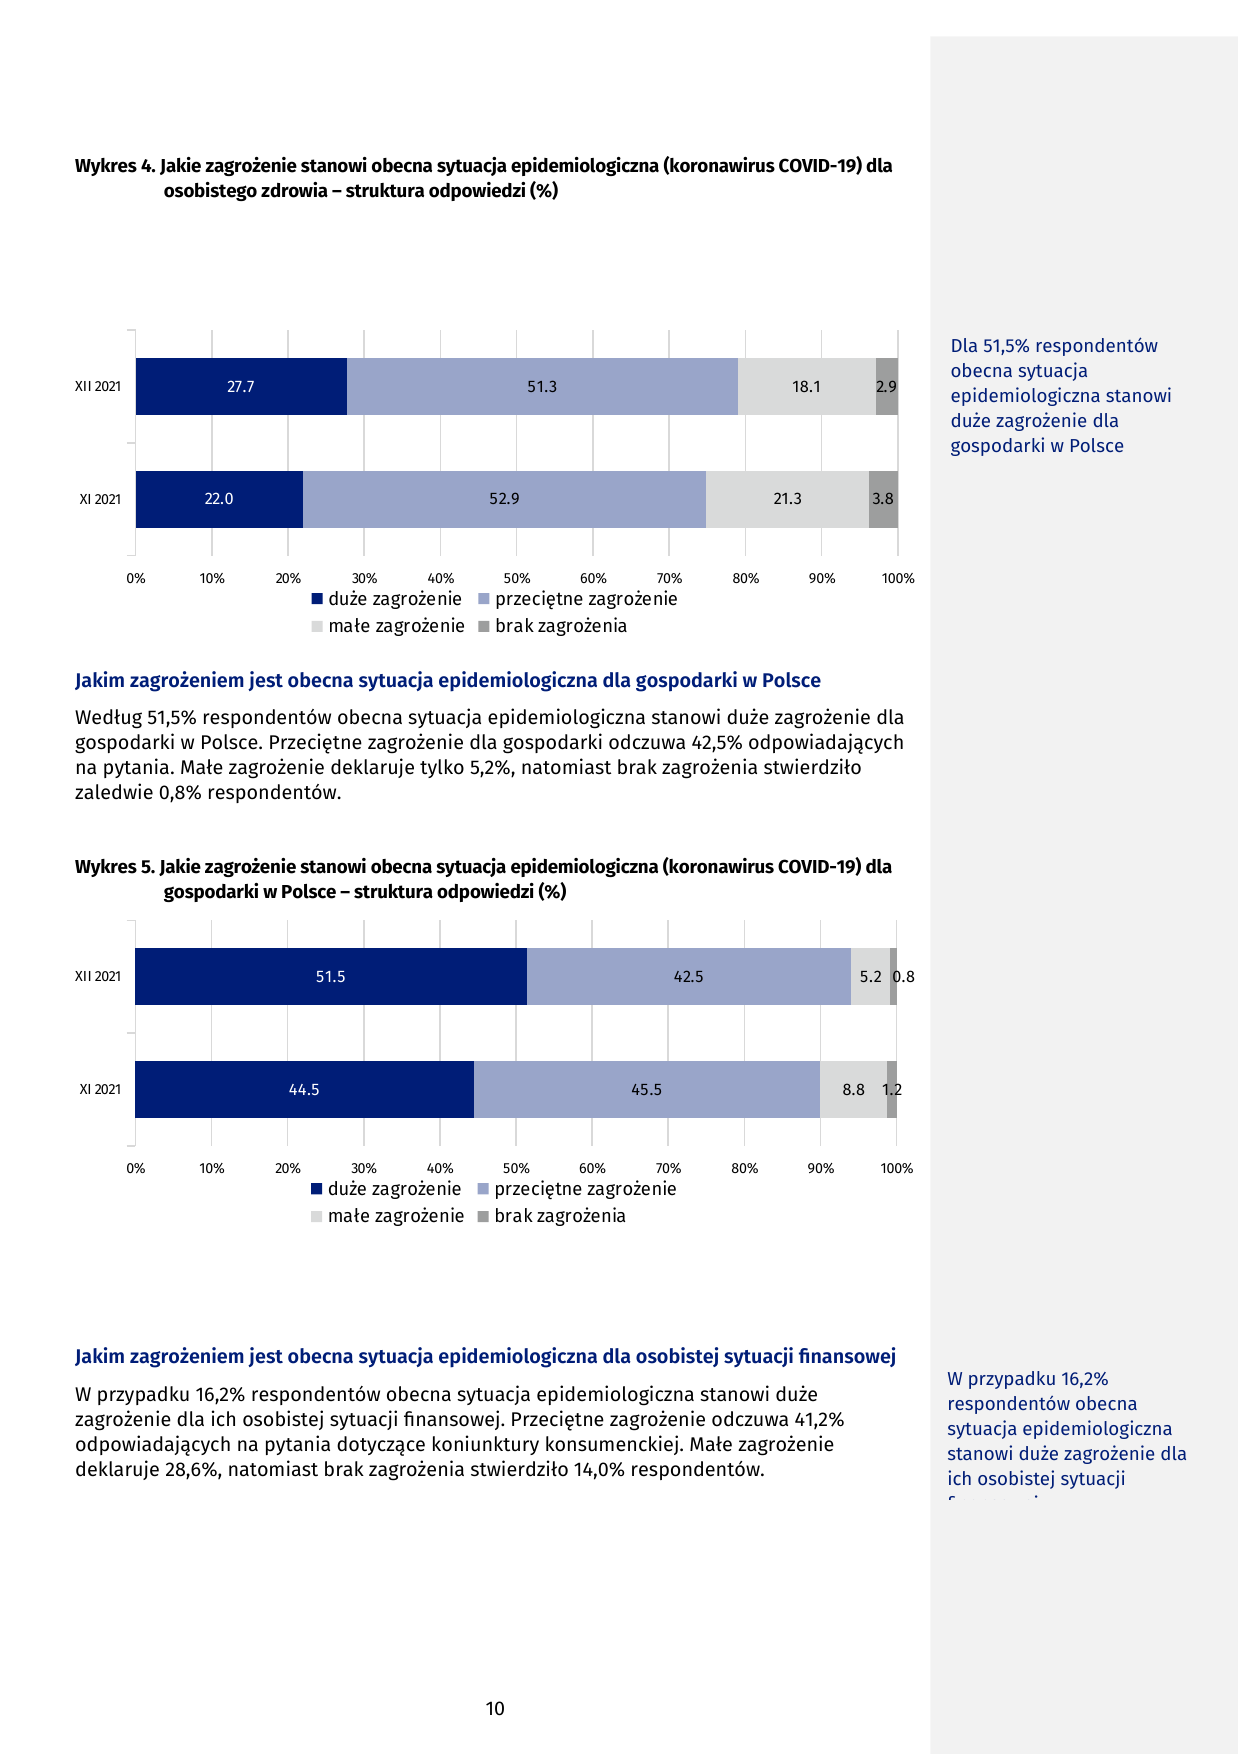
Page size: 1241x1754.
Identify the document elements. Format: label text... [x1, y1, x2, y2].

subtitle Jakim zagrożeniem jest obecna sytuacja epidemiologiczna dla osobistej sytuacji finansowej [75, 1345, 915, 1369]
text Wykres 4. Jakie zagrożenie stanowi obecna sytuacja epidemiologiczna (koronawirus COVID-19) dla osobistego zdrowia – struktura odpowiedzi (%) [75, 152, 915, 202]
text Wykres 5. Jakie zagrożenie stanowi obecna sytuacja epidemiologiczna (koronawirus COVID-19) dla gospodarki w Polsce – struktura odpowiedzi (%) [75, 853, 915, 903]
text Według 51,5% respondentów obecna sytuacja epidemiologiczna stanowi duże zagrożenie dla gospodarki w Polsce. Przeciętne zagrożenie dla gospodarki odczuwa 42,5% odpowiadających na pytania. Małe zagrożenie deklaruje tylko 5,2%, natomiast brak zagrożenia stwierdziło zaledwie 0,8% respondentów. [342, 705, 915, 805]
subtitle Jakim zagrożeniem jest obecna sytuacja epidemiologiczna dla gospodarki w Polsce [75, 324, 915, 692]
